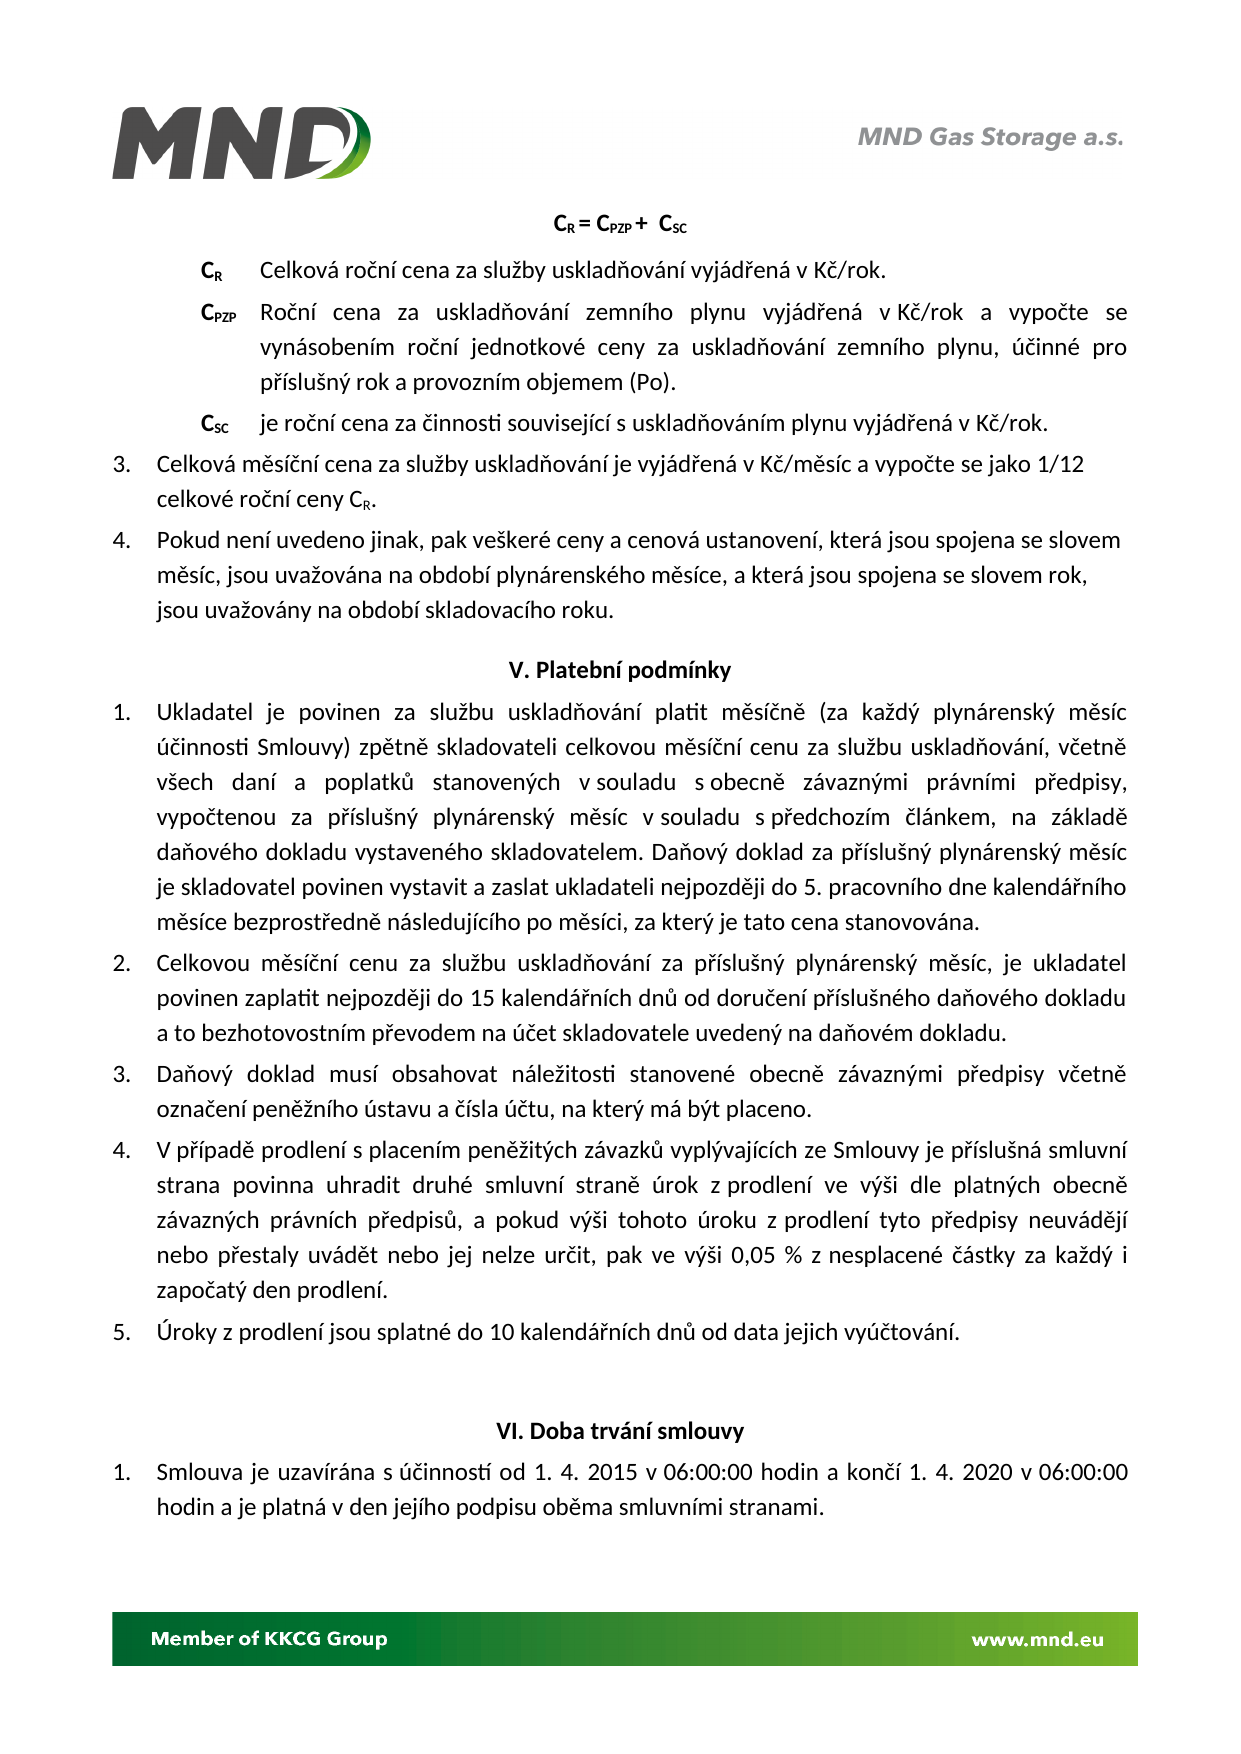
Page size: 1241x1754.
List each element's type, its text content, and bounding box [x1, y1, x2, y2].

list CR Celková roční cena za služby uskladňování vyjádřená v Kč/rok. [201, 255, 1128, 285]
list Úroky z prodlení jsou splatné do 10 kalendářních dnů od data jejich vyúčtování. [112, 1316, 1128, 1346]
text V. Platební podmínky [112, 655, 1128, 685]
list Ukladatel je povinen za službu uskladňování platit měsíčně (za každý plynárenský měsíc účinnosti Smlouvy) zpětně skladovateli celkovou měsíční cenu za službu uskladňování, včetně všech daní a poplatků stanovených v souladu s obecně závaznými právními předpisy, vypočtenou za příslušný plynárenský měsíc v souladu s předchozím článkem, na základě daňového dokladu vystaveného skladovatelem. Daňový doklad za příslušný plynárenský měsíc je skladovatel povinen vystavit a zaslat ukladateli nejpozději do 5. pracovního dne kalendářního měsíce bezprostředně následujícího po měsíci, za který je tato cena stanovována. [112, 696, 1128, 936]
list CSC je roční cena za činnosti související s uskladňováním plynu vyjádřená v Kč/rok. [201, 407, 1128, 438]
picture [112, 1612, 1138, 1666]
text VI. Doba trvání smlouvy [112, 1415, 1128, 1446]
list Celkovou měsíční cenu za službu uskladňování za příslušný plynárenský měsíc, je ukladatel povinen zaplatit nejpozději do 15 kalendářních dnů od doručení příslušného daňového dokladu a to bezhotovostním převodem na účet skladovatele uvedený na daňovém dokladu. [112, 947, 1128, 1048]
list Smlouva je uzavírána s účinností od 1. 4. 2015 v 06:00:00 hodin a končí 1. 4. 2020 v 06:00:00 hodin a je platná v den jejího podpisu oběma smluvními stranami. [112, 1456, 1128, 1522]
list Pokud není uvedeno jinak, pak veškeré ceny a cenová ustanovení, která jsou spojena se slovem měsíc, jsou uvažována na období plynárenského měsíce, a která jsou spojena se slovem rok, jsou uvažovány na období skladovacího roku. [112, 525, 1128, 625]
list CPZP Roční cena za uskladňování zemního plynu vyjádřená v Kč/rok a vypočte se vynásobením roční jednotkové ceny za uskladňování zemního plynu, účinné pro příslušný rok a provozním objemem (Po). [201, 296, 1128, 396]
picture [112, 107, 1123, 179]
list V případě prodlení s placením peněžitých závazků vyplývajících ze Smlouvy je příslušná smluvní strana povinna uhradit druhé smluvní straně úrok z prodlení ve výši dle platných obecně závazných právních předpisů, a pokud výši tohoto úroku z prodlení tyto předpisy neuvádějí nebo přestaly uvádět nebo jej nelze určit, pak ve výši 0,05 % z nesplacené částky za každý i započatý den prodlení. [112, 1135, 1128, 1305]
list Daňový doklad musí obsahovat náležitosti stanovené obecně závaznými předpisy včetně označení peněžního ústavu a čísla účtu, na který má být placeno. [112, 1058, 1128, 1124]
list Celková měsíční cena za služby uskladňování je vyjádřená v Kč/měsíc a vypočte se jako 1/12 celkové roční ceny CR. [112, 448, 1128, 514]
list CR = CPZP + CSC [112, 207, 1128, 238]
